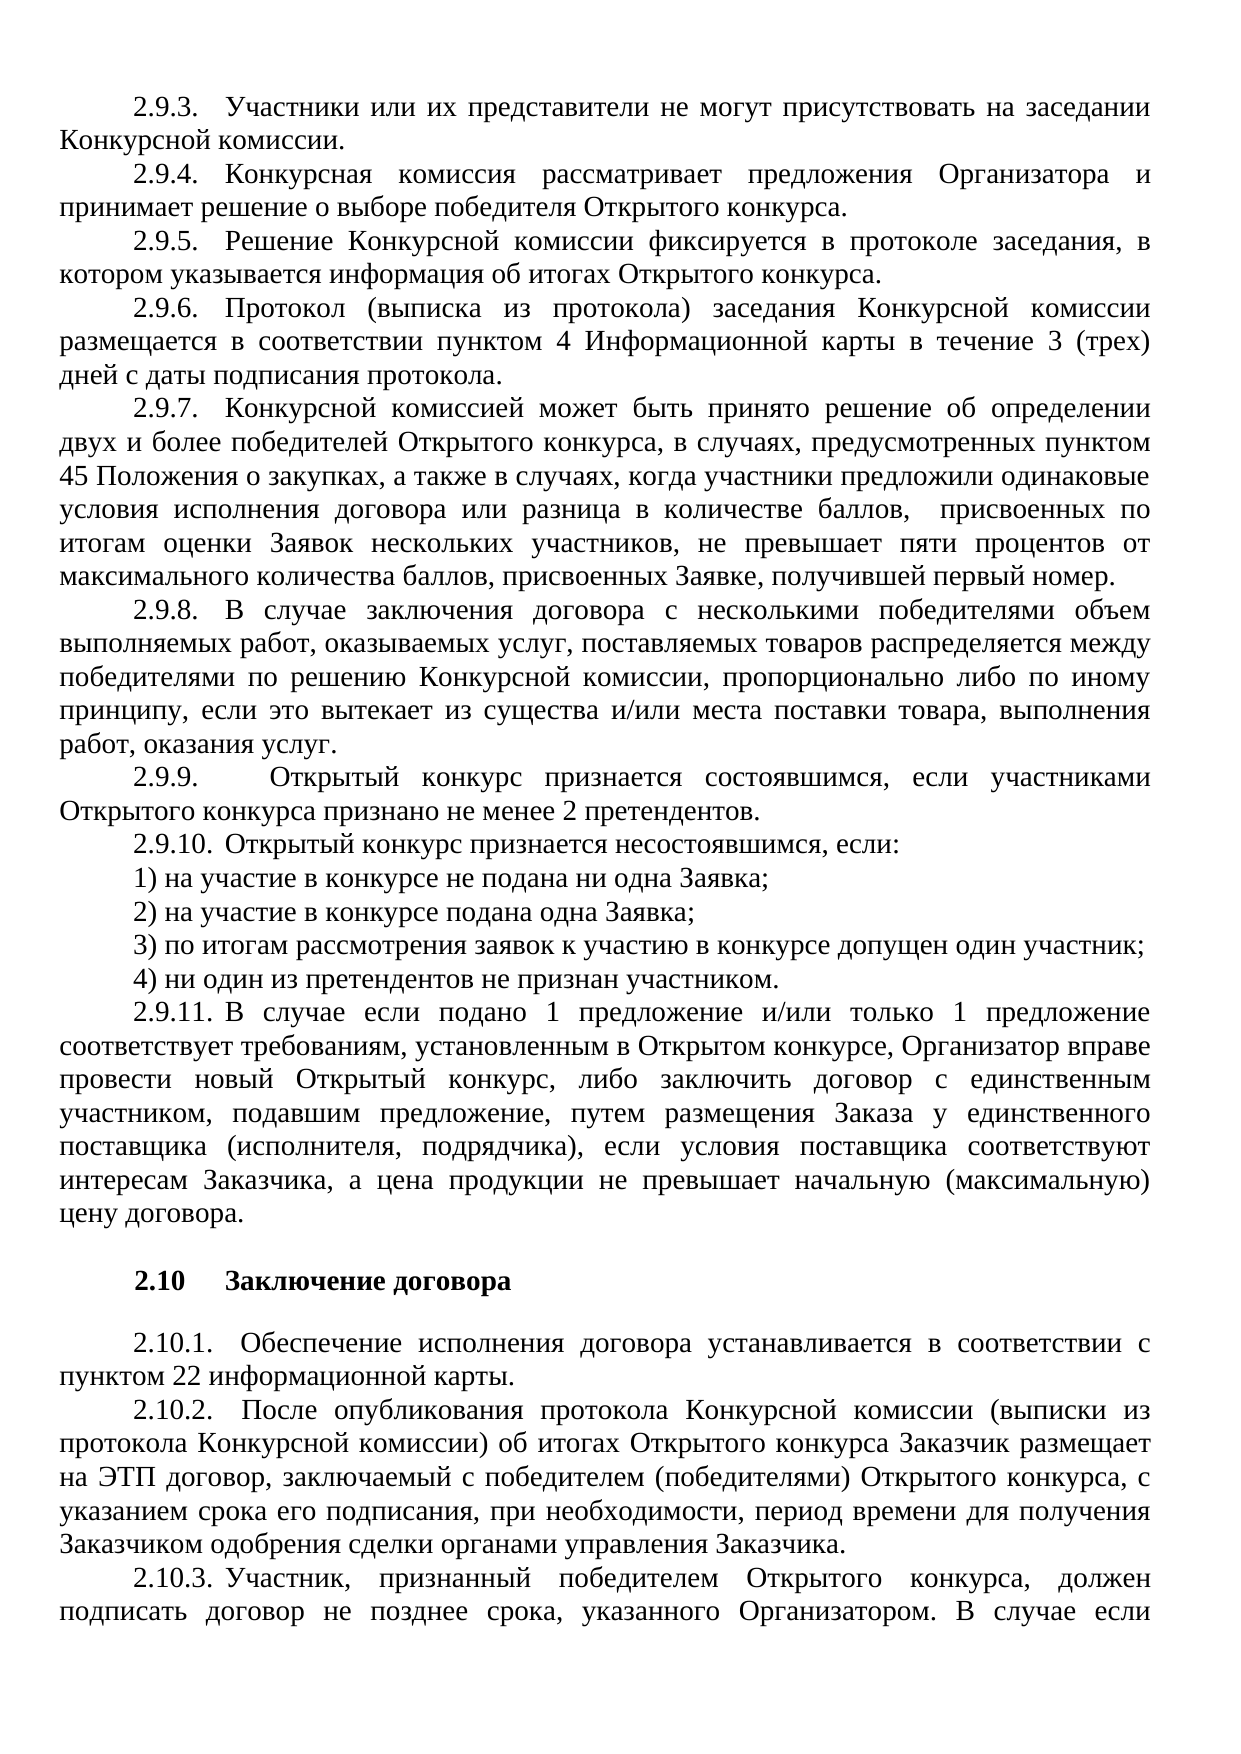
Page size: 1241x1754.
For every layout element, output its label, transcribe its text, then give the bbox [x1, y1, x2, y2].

list В случае заключения договора с несколькими победителями объем выполняемых работ, оказываемых услуг, поставляемых товаров распределяется между победителями по решению Конкурсной комиссии, пропорционально либо по иному принципу, если это вытекает из существа и/или места поставки товара, выполнения работ, оказания услуг. [59, 592, 1152, 759]
list Открытый конкурс признается состоявшимся, если участниками Открытого конкурса признано не менее 2 претендентов. [59, 759, 1152, 827]
text 2) на участие в конкурсе подана одна Заявка; [59, 894, 1152, 927]
list Решение Конкурсной комиссии фиксируется в протоколе заседания, в котором указывается информация об итогах Открытого конкурса. [59, 223, 1152, 290]
text 3) по итогам рассмотрения заявок к участию в конкурсе допущен один участник; [59, 927, 1152, 961]
list Протокол (выписка из протокола) заседания Конкурсной комиссии размещается в соответствии пунктом 4 Информационной карты в течение 3 (трех) дней с даты подписания протокола. [59, 290, 1152, 391]
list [59, 1560, 1152, 1627]
text 1) на участие в конкурсе не подана ни одна Заявка; [59, 860, 1152, 894]
subtitle Заключение договора [59, 1263, 1152, 1296]
text 4) ни один из претендентов не признан участником. [59, 961, 1152, 994]
list В случае если подано 1 предложение и/или только 1 предложение соответствует требованиям, установленным в Открытом конкурсе, Организатор вправе провести новый Открытый конкурс, либо заключить договор с единственным участником, подавшим предложение, путем размещения Заказа у единственного поставщика (исполнителя, подрядчика), если условия поставщика соответствуют интересам Заказчика, а цена продукции не превышает начальную (максимальную) цену договора. [59, 994, 1152, 1229]
list Конкурсная комиссия рассматривает предложения Организатора и принимает решение о выборе победителя Открытого конкурса. [59, 156, 1152, 223]
list Обеспечение исполнения договора устанавливается в соответствии с пунктом 22 информационной карты. [59, 1325, 1152, 1392]
list После опубликования протокола Конкурсной комиссии (выписки из протокола Конкурсной комиссии) об итогах Открытого конкурса Заказчик размещает на ЭТП договор, заключаемый с победителем (победителями) Открытого конкурса, с указанием срока его подписания, при необходимости, период времени для получения Заказчиком одобрения сделки органами управления Заказчика. [59, 1392, 1152, 1560]
list Конкурсной комиссией может быть принято решение об определении двух и более победителей Открытого конкурса, в случаях, предусмотренных пунктом 45 Положения о закупках, а также в случаях, когда участники предложили одинаковые условия исполнения договора или разница в количестве баллов, присвоенных по итогам оценки Заявок нескольких участников, не превышает пяти процентов от максимального количества баллов, присвоенных Заявке, получившей первый номер. [59, 391, 1152, 592]
list Открытый конкурс признается несостоявшимся, если: [59, 827, 1152, 860]
list Участники или их представители не могут присутствовать на заседании Конкурсной комиссии. [59, 89, 1152, 156]
